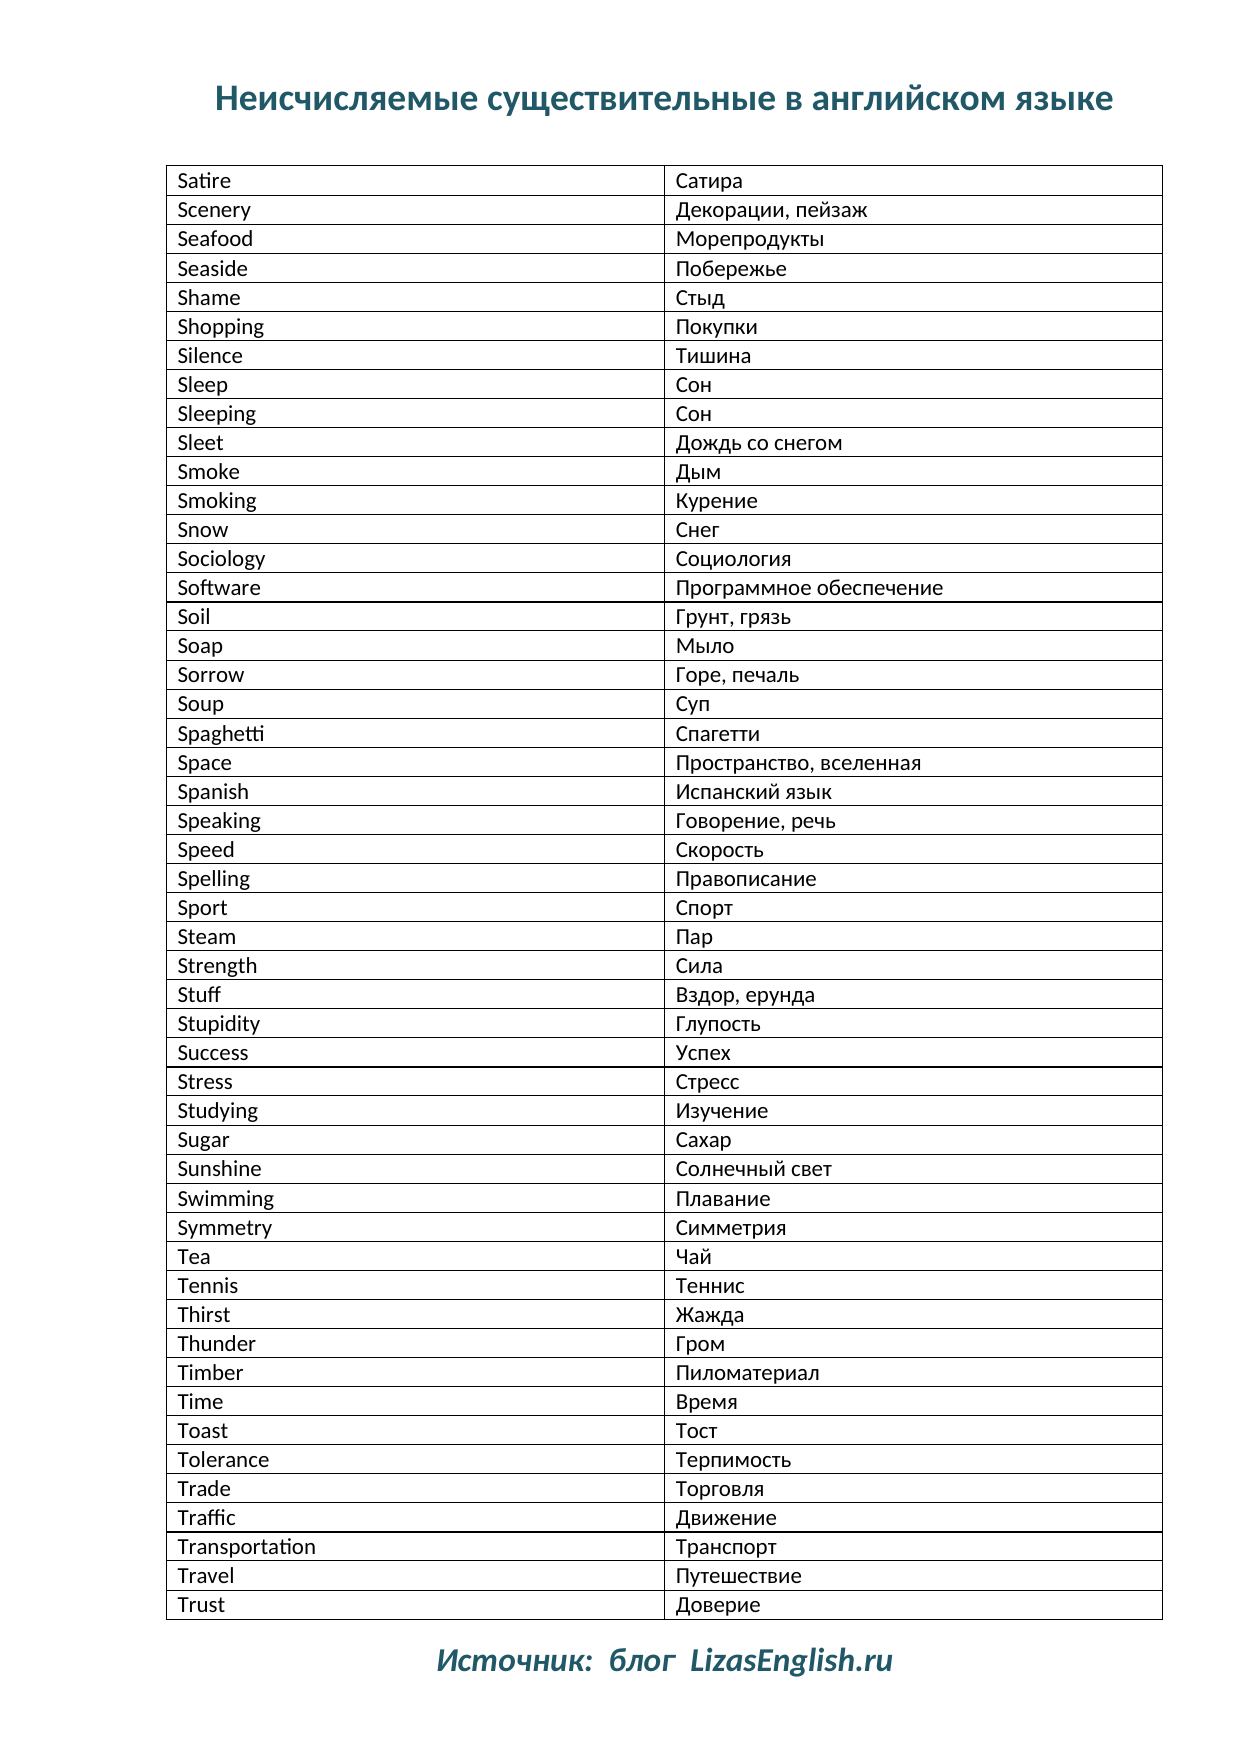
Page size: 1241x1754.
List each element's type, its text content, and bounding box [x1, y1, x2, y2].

table_cell Spaghetti [167, 719, 664, 747]
table_cell Стресс [665, 1068, 1162, 1095]
table_cell Success [167, 1038, 664, 1066]
table_cell Стыд [665, 283, 1162, 311]
table_cell Time [167, 1387, 664, 1415]
table_cell Мыло [665, 631, 1162, 659]
table_cell Sport [167, 893, 664, 921]
table_cell Путешествие [665, 1561, 1162, 1589]
table_cell Seafood [167, 225, 664, 253]
table_cell Travel [167, 1561, 664, 1589]
table_cell Tolerance [167, 1445, 664, 1473]
table_cell Успех [665, 1038, 1162, 1066]
table_cell Symmetry [167, 1213, 664, 1241]
table_cell Грунт, грязь [665, 603, 1162, 630]
table_cell Sunshine [167, 1155, 664, 1183]
table_cell Speaking [167, 806, 664, 834]
table_cell Пар [665, 922, 1162, 950]
table_cell Правописание [665, 864, 1162, 892]
table_cell Чай [665, 1242, 1162, 1270]
table_cell Плавание [665, 1184, 1162, 1212]
table_cell Timber [167, 1358, 664, 1386]
table_cell Space [167, 748, 664, 776]
table_cell Гром [665, 1329, 1162, 1357]
table_cell Теннис [665, 1271, 1162, 1299]
table_cell Спорт [665, 893, 1162, 921]
table_cell Глупость [665, 1009, 1162, 1037]
table_cell Silence [167, 341, 664, 369]
table_cell Sleeping [167, 399, 664, 427]
table_cell Transportation [167, 1533, 664, 1560]
table_cell Tennis [167, 1271, 664, 1299]
table_cell Spanish [167, 777, 664, 805]
table_cell Trade [167, 1474, 664, 1502]
table_cell Тишина [665, 341, 1162, 369]
table_cell Shopping [167, 312, 664, 340]
table_cell Stress [167, 1068, 664, 1095]
table_cell Доверие [665, 1591, 1162, 1618]
table_cell Говорение, речь [665, 806, 1162, 834]
table_cell Сахар [665, 1126, 1162, 1153]
table_cell Покупки [665, 312, 1162, 340]
table_cell Stuff [167, 980, 664, 1008]
table_cell Курение [665, 486, 1162, 514]
table_cell Strength [167, 951, 664, 979]
table_cell Вздор, ерунда [665, 980, 1162, 1008]
table_cell Swimming [167, 1184, 664, 1212]
table_cell Морепродукты [665, 225, 1162, 253]
table_cell Сон [665, 370, 1162, 398]
table_cell Торговля [665, 1474, 1162, 1502]
table_cell Toast [167, 1416, 664, 1444]
table_cell Горе, печаль [665, 661, 1162, 688]
table_cell Программное обеспечение [665, 573, 1162, 601]
table_cell Транспорт [665, 1533, 1162, 1560]
table_cell Спагетти [665, 719, 1162, 747]
table_cell Испанский язык [665, 777, 1162, 805]
table_cell Движение [665, 1503, 1162, 1531]
table_cell Солнечный свет [665, 1155, 1162, 1183]
table_cell Снег [665, 515, 1162, 543]
table_cell Studying [167, 1096, 664, 1124]
table_cell Trust [167, 1591, 664, 1618]
table_cell Сила [665, 951, 1162, 979]
table_cell Терпимость [665, 1445, 1162, 1473]
table_cell Speed [167, 835, 664, 863]
table_cell Smoke [167, 457, 664, 485]
table_cell Побережье [665, 254, 1162, 282]
table_cell Soil [167, 603, 664, 630]
table_cell Snow [167, 515, 664, 543]
table_cell Симметрия [665, 1213, 1162, 1241]
table_cell Sleet [167, 428, 664, 456]
table_cell Smoking [167, 486, 664, 514]
table_cell Soap [167, 631, 664, 659]
table_cell Thirst [167, 1300, 664, 1328]
table_cell Software [167, 573, 664, 601]
table_cell Tea [167, 1242, 664, 1270]
table_cell Изучение [665, 1096, 1162, 1124]
table_cell Seaside [167, 254, 664, 282]
table_cell Дым [665, 457, 1162, 485]
table_cell Социология [665, 544, 1162, 572]
table_cell Суп [665, 690, 1162, 718]
table_cell Декорации, пейзаж [665, 196, 1162, 223]
table_cell Тост [665, 1416, 1162, 1444]
table_cell Satire [167, 166, 664, 194]
table_cell Sugar [167, 1126, 664, 1153]
table_cell Дождь со снегом [665, 428, 1162, 456]
table_cell Stupidity [167, 1009, 664, 1037]
table_cell Spelling [167, 864, 664, 892]
table_cell Thunder [167, 1329, 664, 1357]
table_cell Сон [665, 399, 1162, 427]
table_cell Жажда [665, 1300, 1162, 1328]
table_cell Sociology [167, 544, 664, 572]
table_cell Steam [167, 922, 664, 950]
table_cell Скорость [665, 835, 1162, 863]
table_cell Scenery [167, 196, 664, 223]
table_cell Сатира [665, 166, 1162, 194]
table_cell Soup [167, 690, 664, 718]
table_cell Traffic [167, 1503, 664, 1531]
table_cell Время [665, 1387, 1162, 1415]
table_cell Sleep [167, 370, 664, 398]
table_cell Пиломатериал [665, 1358, 1162, 1386]
table_cell Shame [167, 283, 664, 311]
table_cell Пространство, вселенная [665, 748, 1162, 776]
table_cell Sorrow [167, 661, 664, 688]
